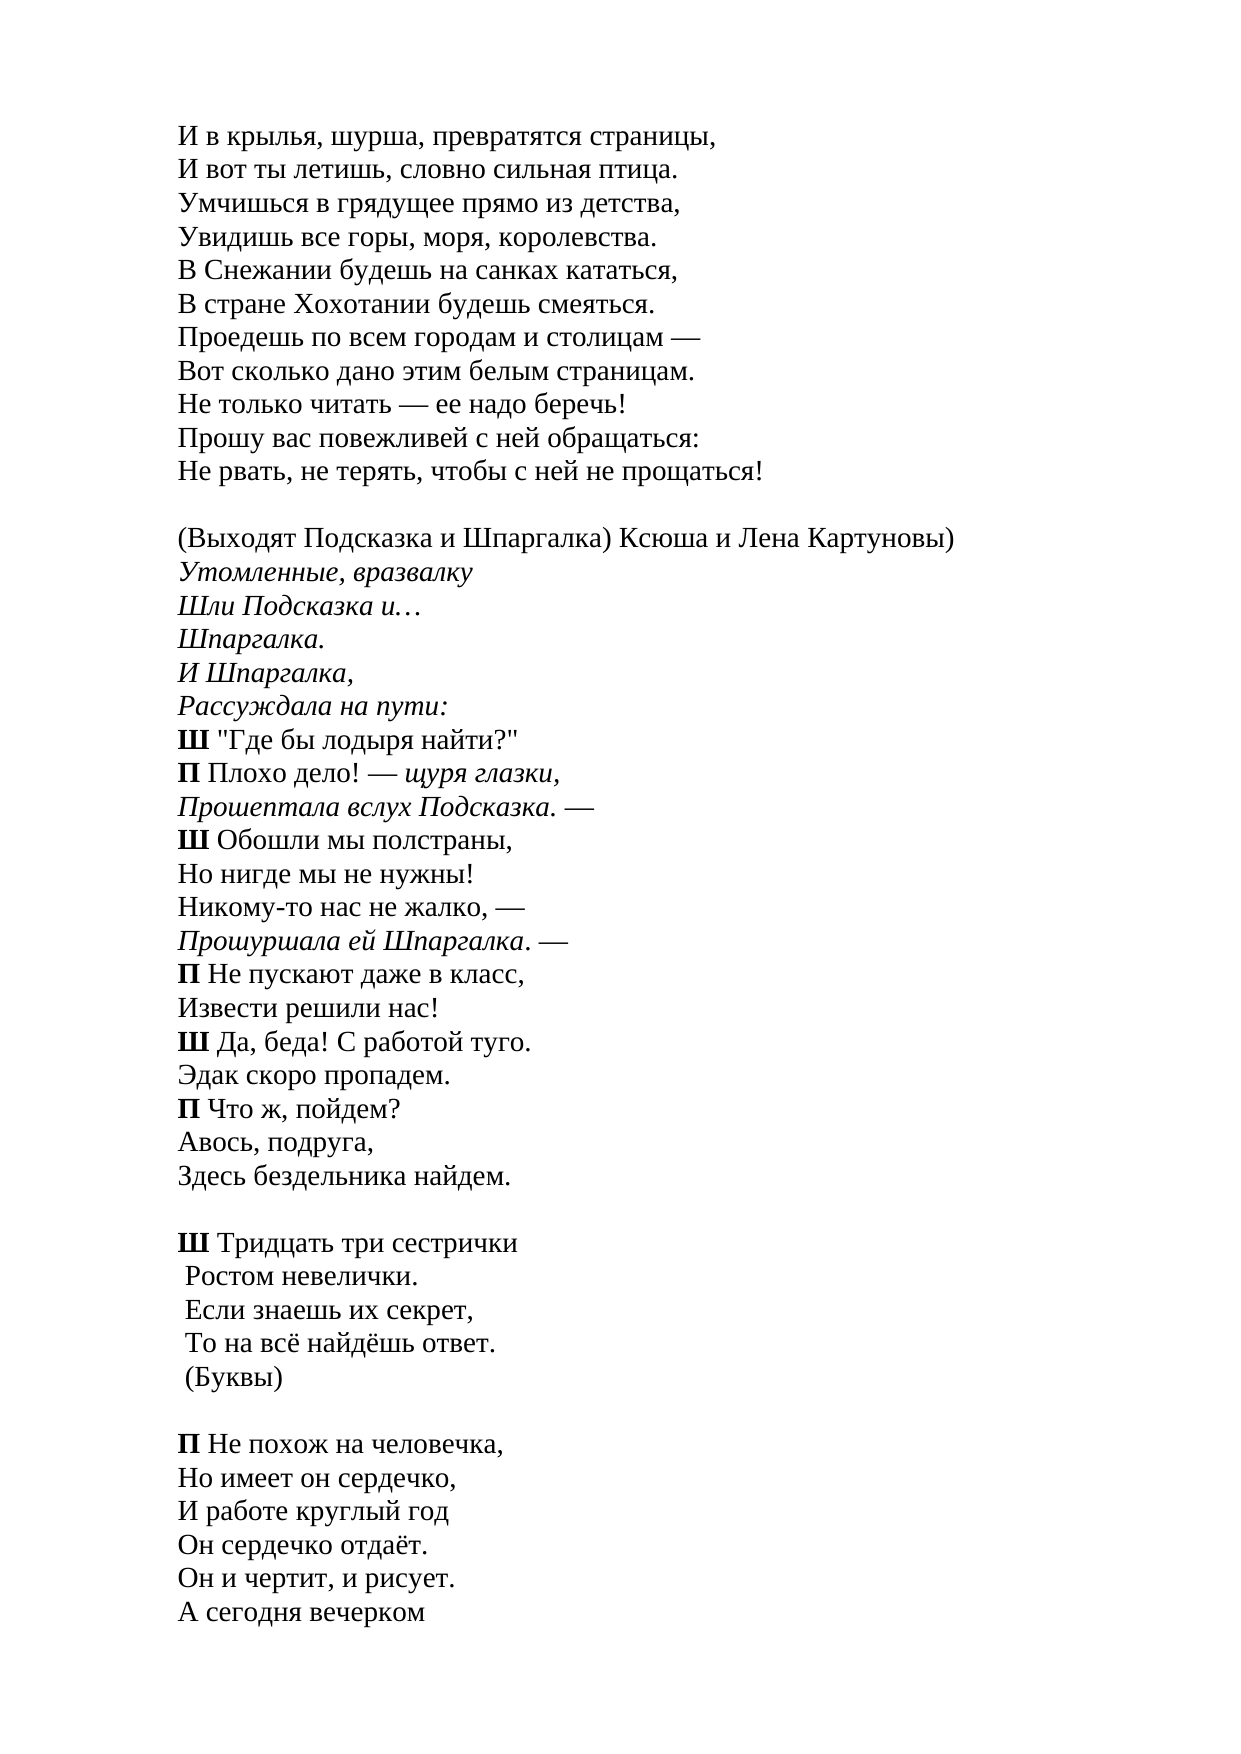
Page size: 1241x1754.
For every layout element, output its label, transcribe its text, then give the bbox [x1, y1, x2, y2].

text Авось, подруга, [177, 1124, 1152, 1158]
text П Не пускают даже в класс, [177, 957, 1152, 990]
text В Снежании будешь на санках кататься, [177, 252, 1152, 286]
text Но имеет он сердечко, [177, 1460, 1152, 1493]
text (Выходят Подсказка и Шпаргалка) Ксюша и Лена Картуновы) [177, 521, 1152, 554]
text И работе круглый год [177, 1493, 1152, 1527]
text Ш Тридцать три сестрички [177, 1225, 1152, 1258]
text Ш Да, беда! С работой туго. [177, 1024, 1152, 1057]
text Вот сколько дано этим белым страницам. [177, 353, 1152, 386]
text То на всё найдёшь ответ. [177, 1326, 1152, 1359]
text Утомленные, вразвалку [177, 554, 1152, 588]
text Он сердечко отдаёт. [177, 1527, 1152, 1560]
text В стране Хохотании будешь смеяться. [177, 286, 1152, 319]
text И вот ты летишь, словно сильная птица. [177, 152, 1152, 185]
text Ш Обошли мы полстраны, [177, 822, 1152, 856]
text Если знаешь их секрет, [177, 1292, 1152, 1326]
text И Шпаргалка, [177, 655, 1152, 688]
text Никому-то нас не жалко, — [177, 889, 1152, 923]
text Увидишь все горы, моря, королевства. [177, 219, 1152, 252]
text А сегодня вечерком [177, 1594, 1152, 1627]
text Не только читать — ее надо беречь! [177, 386, 1152, 420]
text П Плохо дело! — щуря глазки, [177, 755, 1152, 789]
text Умчишься в грядущее прямо из детства, [177, 185, 1152, 219]
text Рассуждала на пути: [177, 688, 1152, 722]
text Извести решили нас! [177, 990, 1152, 1024]
text Проедешь по всем городам и столицам — [177, 319, 1152, 353]
text Но нигде мы не нужны! [177, 856, 1152, 889]
text Ростом невелички. [177, 1258, 1152, 1292]
text Не рвать, не терять, чтобы с ней не прощаться! [177, 453, 1152, 487]
text Шли Подсказка и… [177, 588, 1152, 621]
text Ш "Где бы лодыря найти?" [177, 722, 1152, 755]
text П Что ж, пойдем? [177, 1091, 1152, 1124]
text Прошуршала ей Шпаргалка. — [177, 923, 1152, 957]
text Эдак скоро пропадем. [177, 1057, 1152, 1091]
text Прошептала вслух Подсказка. — [177, 789, 1152, 822]
text Шпаргалка. [177, 621, 1152, 655]
text (Буквы) [177, 1359, 1152, 1393]
text П Не похож на человечка, [177, 1426, 1152, 1460]
text Прошу вас повежливей с ней обращаться: [177, 420, 1152, 453]
text Он и чертит, и рисует. [177, 1560, 1152, 1594]
text И в крылья, шурша, превратятся страницы, [177, 118, 1152, 152]
text Здесь бездельника найдем. [177, 1158, 1152, 1191]
